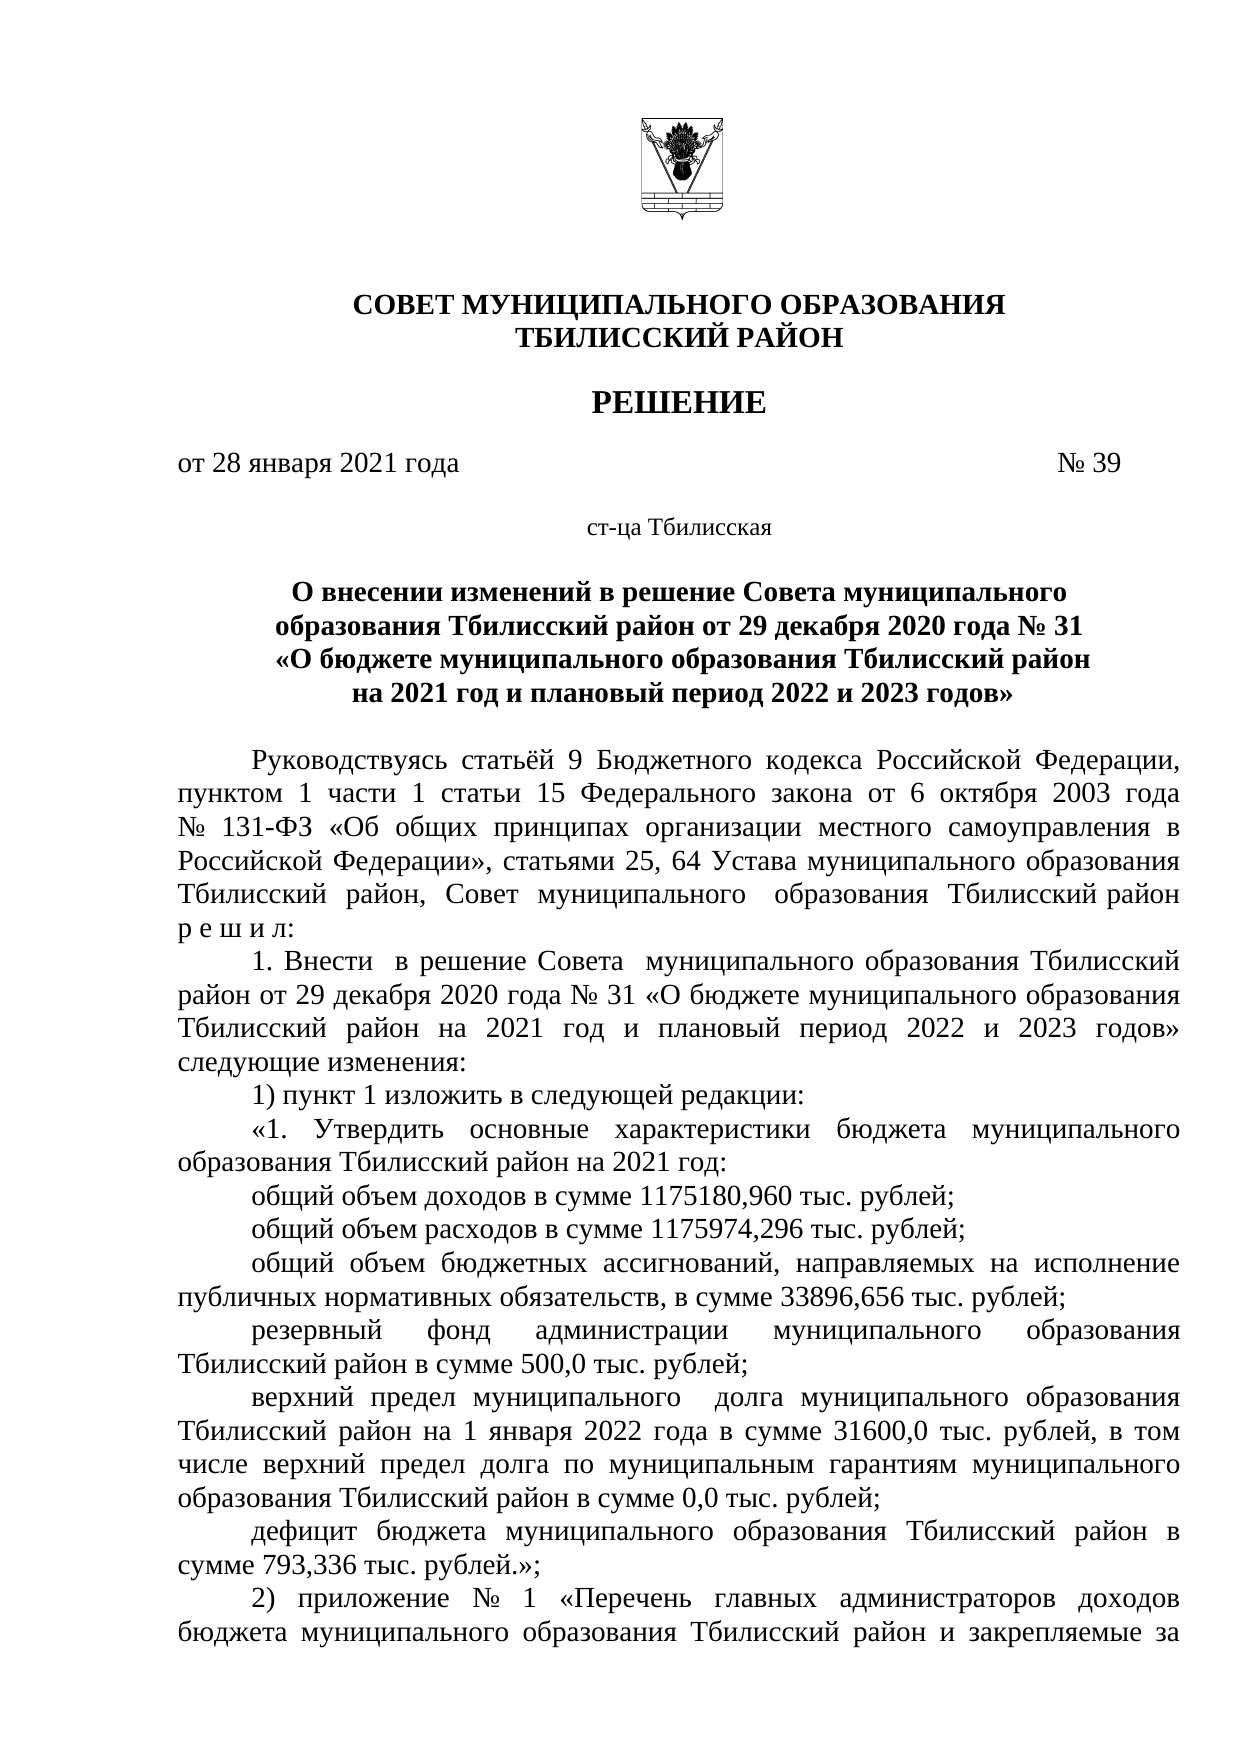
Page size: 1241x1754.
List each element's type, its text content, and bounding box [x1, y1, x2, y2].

text 1) пункт 1 изложить в следующей редакции: [177, 1077, 1181, 1111]
picture [641, 118, 723, 220]
text резервный фонд администрации муниципального образования Тбилисский район в сумме 500,0 тыс. рублей; [177, 1312, 1181, 1379]
text общий объем бюджетных ассигнований, направляемых на исполнение публичных нормативных обязательств, в сумме 33896,656 тыс. рублей; [177, 1245, 1181, 1312]
text от 28 января 2021 года № 39 [177, 445, 1181, 478]
text общий объем расходов в сумме 1175974,296 тыс. рублей; [177, 1212, 1181, 1245]
text дефицит бюджета муниципального образования Тбилисский район в сумме 793,336 тыс. рублей.»; [177, 1513, 1181, 1581]
text 1. Внести в решение Совета муниципального образования Тбилисский район от 29 декабря 2020 года № 31 «О бюджете муниципального образования Тбилисский район на 2021 год и плановый период 2022 и 2023 годов» следующие изменения: [177, 943, 1181, 1077]
text ТБИЛИССКИЙ РАЙОН [177, 320, 1181, 354]
text РЕШЕНИЕ [177, 383, 1181, 421]
text образования Тбилисский район от 29 декабря 2020 года № 31 [177, 608, 1181, 641]
text общий объем доходов в сумме 1175180,960 тыс. рублей; [177, 1178, 1181, 1212]
text «1. Утвердить основные характеристики бюджета муниципального образования Тбилисский район на 2021 год: [177, 1111, 1181, 1178]
text О внесении изменений в решение Совета муниципального [177, 574, 1181, 608]
text «О бюджете муниципального образования Тбилисский район [177, 641, 1181, 675]
text Руководствуясь статьёй 9 Бюджетного кодекса Российской Федерации, пунктом 1 части 1 статьи 15 Федерального закона от 6 октября 2003 года № 131-ФЗ «Об общих принципах организации местного самоуправления в Российской Федерации», статьями 25, 64 Устава муниципального образования Тбилисский район, Совет муниципального образования Тбилисский район р е ш и л: [177, 742, 1181, 943]
text на 2021 год и плановый период 2022 и 2023 годов» [177, 675, 1181, 708]
text СОВЕТ МУНИЦИПАЛЬНОГО ОБРАЗОВАНИЯ [177, 287, 1181, 320]
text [177, 1581, 1181, 1648]
text ст-ца Тбилисская [177, 512, 1181, 541]
text верхний предел муниципального долга муниципального образования Тбилисский район на 1 января 2022 года в сумме 31600,0 тыс. рублей, в том числе верхний предел долга по муниципальным гарантиям муниципального образования Тбилисский район в сумме 0,0 тыс. рублей; [177, 1379, 1181, 1513]
